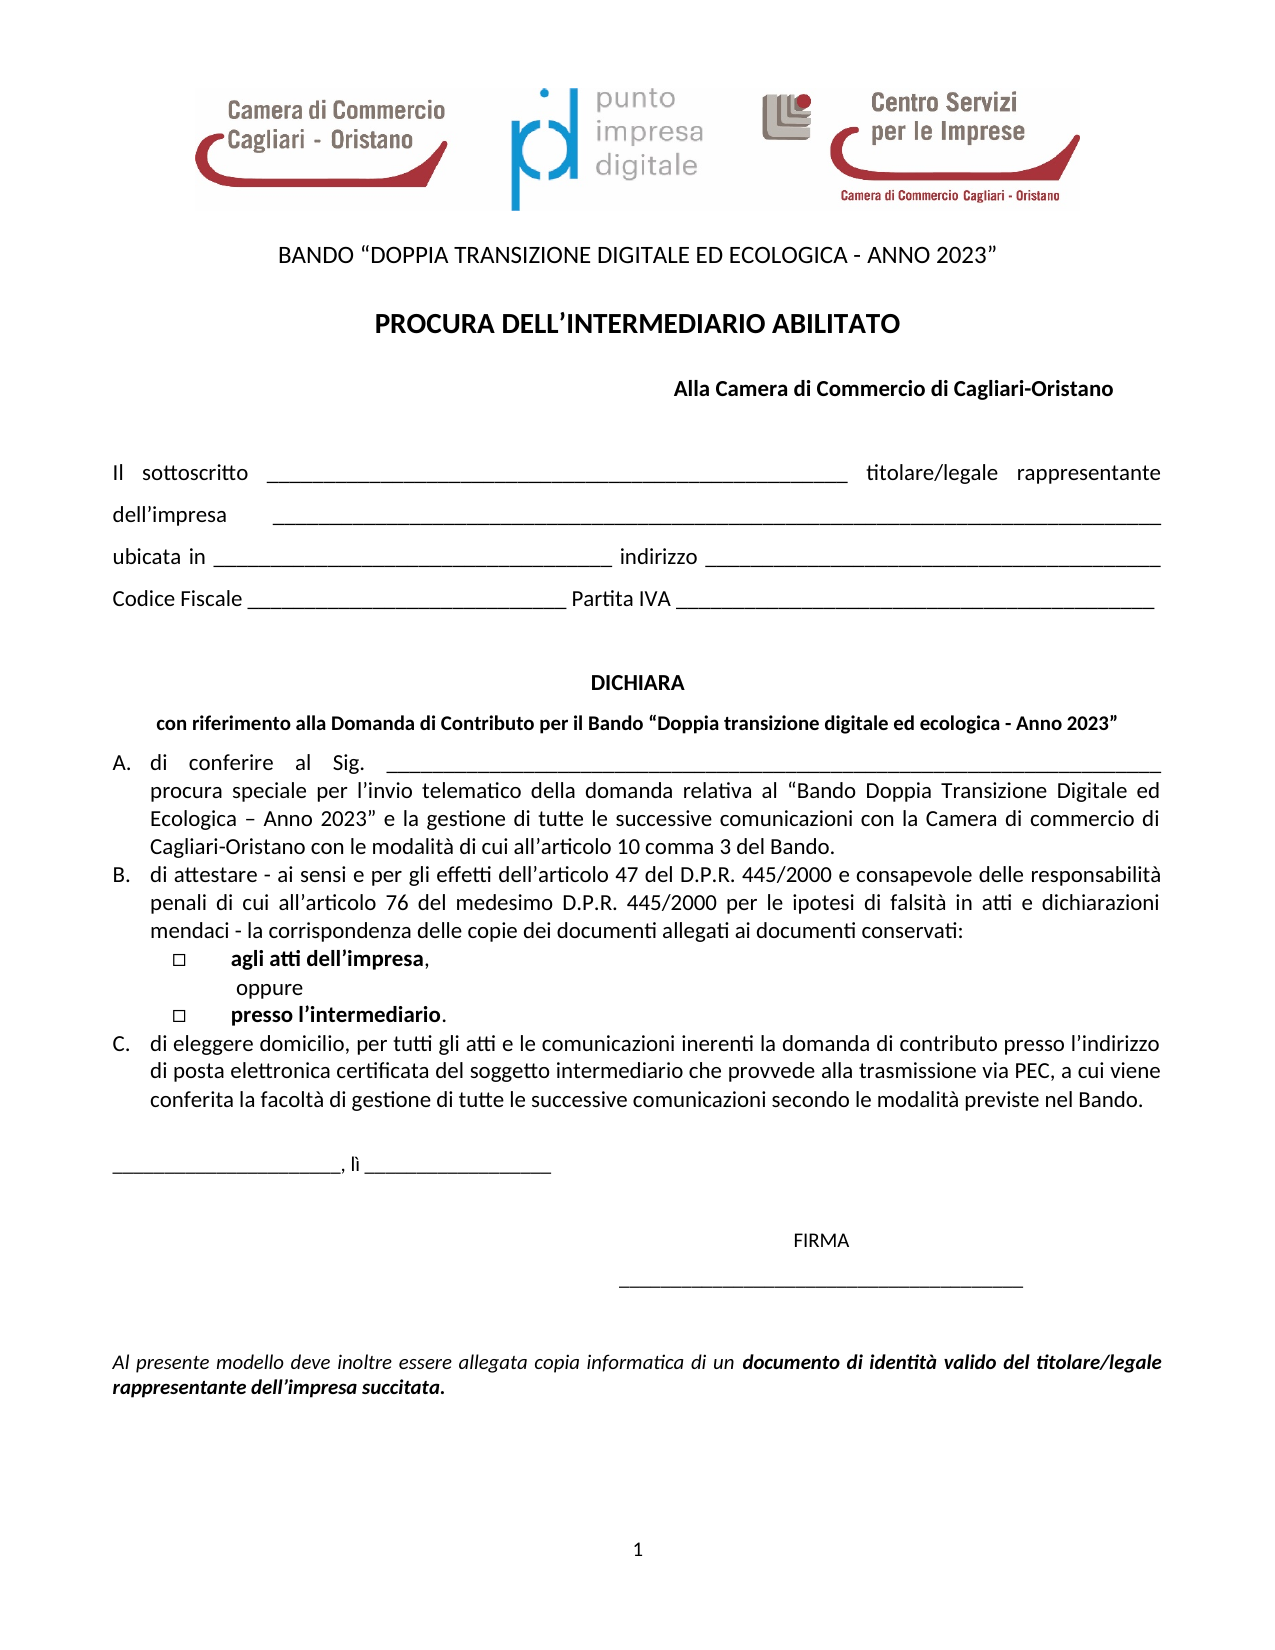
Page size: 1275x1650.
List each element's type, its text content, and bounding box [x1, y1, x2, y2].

list agli atti dell’impresa, [172, 944, 1162, 973]
text Alla Camera di Commercio di Cagliari-Oristano [112, 374, 1162, 402]
text Il sottoscritto ___________________________________________________ titolare/legale rappresentante dell’impresa ______________________________________________________________________________ ubicata in ___________________________________ indirizzo ________________________________________ Codice Fiscale ____________________________ Partita IVA __________________________________________ [112, 458, 1162, 612]
text _______________________________________ [112, 1265, 1162, 1291]
text FIRMA [112, 1227, 1162, 1252]
list di eleggere domicilio, per tutti gli atti e le comunicazioni inerenti la domanda di contributo presso l’indirizzo di posta elettronica certificata del soggetto intermediario che provvede alla trasmissione via PEC, a cui viene conferita la facoltà di gestione di tutte le successive comunicazioni secondo le modalità previste nel Bando. [112, 1029, 1162, 1113]
text DICHIARA [112, 668, 1162, 696]
picture [195, 88, 1080, 211]
text Al presente modello deve inoltre essere allegata copia informatica di un documento di identità valido del titolare/legale rappresentante dell’impresa succitata. [112, 1349, 1162, 1400]
list di conferire al Sig. ____________________________________________________________________ procura speciale per l’invio telematico della domanda relativa al “Bando Doppia Transizione Digitale ed Ecologica – Anno 2023” e la gestione di tutte le successive comunicazioni con la Camera di commercio di Cagliari-Oristano con le modalità di cui all’articolo 10 comma 3 del Bando. [112, 748, 1162, 861]
text con riferimento alla Domanda di Contributo per il Bando “Doppia transizione digitale ed ecologica - Anno 2023” [112, 710, 1162, 736]
list presso l’intermediario. [172, 1001, 1162, 1029]
text ______________________, lì __________________ [112, 1151, 1162, 1176]
text oppure [231, 973, 1162, 1001]
list di attestare - ai sensi e per gli effetti dell’articolo 47 del D.P.R. 445/2000 e consapevole delle responsabilità penali di cui all’articolo 76 del medesimo D.P.R. 445/2000 per le ipotesi di falsità in atti e dichiarazioni mendaci - la corrispondenza delle copie dei documenti allegati ai documenti conservati: [112, 861, 1162, 944]
